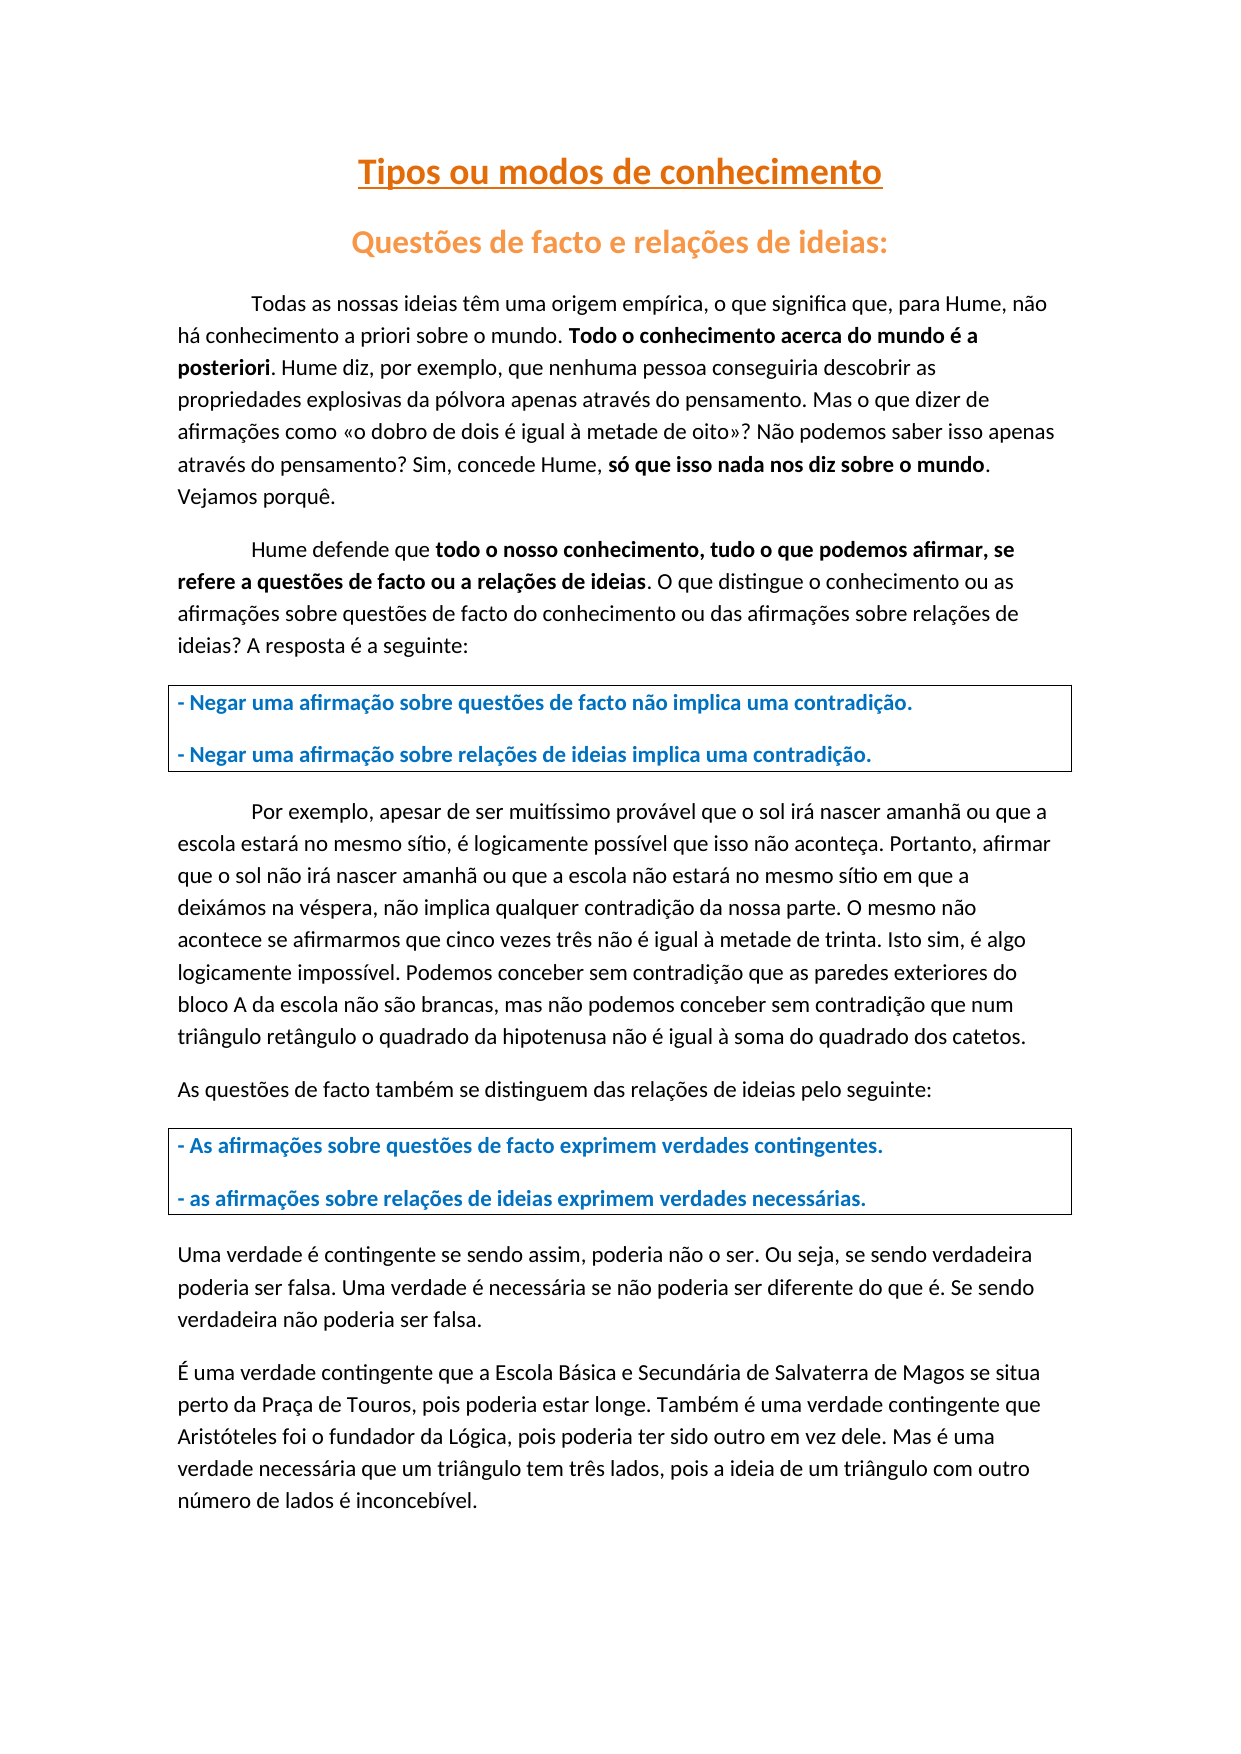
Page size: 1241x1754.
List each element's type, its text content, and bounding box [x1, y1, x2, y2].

text Tipos ou modos de conhecimento [177, 148, 1063, 193]
text - As afirmações sobre questões de facto exprimem verdades contingentes. [169, 1129, 1071, 1159]
text Uma verdade é contingente se sendo assim, poderia não o ser. Ou seja, se sendo verdadeira poderia ser falsa. Uma verdade é necessária se não poderia ser diferente do que é. Se sendo verdadeira não poderia ser falsa. [177, 1240, 1063, 1333]
text Questões de facto e relações de ideias: [177, 221, 1063, 262]
text É uma verdade contingente que a Escola Básica e Secundária de Salvaterra de Magos se situa perto da Praça de Touros, pois poderia estar longe. Também é uma verdade contingente que Aristóteles foi o fundador da Lógica, pois poderia ter sido outro em vez dele. Mas é uma verdade necessária que um triângulo tem três lados, pois a ideia de um triângulo com outro número de lados é inconcebível. [177, 1358, 1063, 1514]
text - Negar uma afirmação sobre questões de facto não implica uma contradição. [169, 686, 1071, 716]
text - Negar uma afirmação sobre relações de ideias implica uma contradição. [169, 737, 1071, 771]
text Todas as nossas ideias têm uma origem empírica, o que significa que, para Hume, não há conhecimento a priori sobre o mundo. Todo o conhecimento acerca do mundo é a posteriori. Hume diz, por exemplo, que nenhuma pessoa conseguiria descobrir as propriedades explosivas da pólvora apenas através do pensamento. Mas o que dizer de afirmações como «o dobro de dois é igual à metade de oito»? Não podemos saber isso apenas através do pensamento? Sim, concede Hume, só que isso nada nos diz sobre o mundo. Vejamos porquê. [177, 289, 1063, 510]
text - as afirmações sobre relações de ideias exprimem verdades necessárias. [169, 1181, 1071, 1214]
text Hume defende que todo o nosso conhecimento, tudo o que podemos afirmar, se refere a questões de facto ou a relações de ideias. O que distingue o conhecimento ou as afirmações sobre questões de facto do conhecimento ou das afirmações sobre relações de ideias? A resposta é a seguinte: [177, 535, 1063, 659]
text As questões de facto também se distinguem das relações de ideias pelo seguinte: [177, 1075, 1063, 1103]
text Por exemplo, apesar de ser muitíssimo provável que o sol irá nascer amanhã ou que a escola estará no mesmo sítio, é logicamente possível que isso não aconteça. Portanto, afirmar que o sol não irá nascer amanhã ou que a escola não estará no mesmo sítio em que a deixámos na véspera, não implica qualquer contradição da nossa parte. O mesmo não acontece se afirmarmos que cinco vezes três não é igual à metade de trinta. Isto sim, é algo logicamente impossível. Podemos conceber sem contradição que as paredes exteriores do bloco A da escola não são brancas, mas não podemos conceber sem contradição que num triângulo retângulo o quadrado da hipotenusa não é igual à soma do quadrado dos catetos. [177, 797, 1063, 1050]
